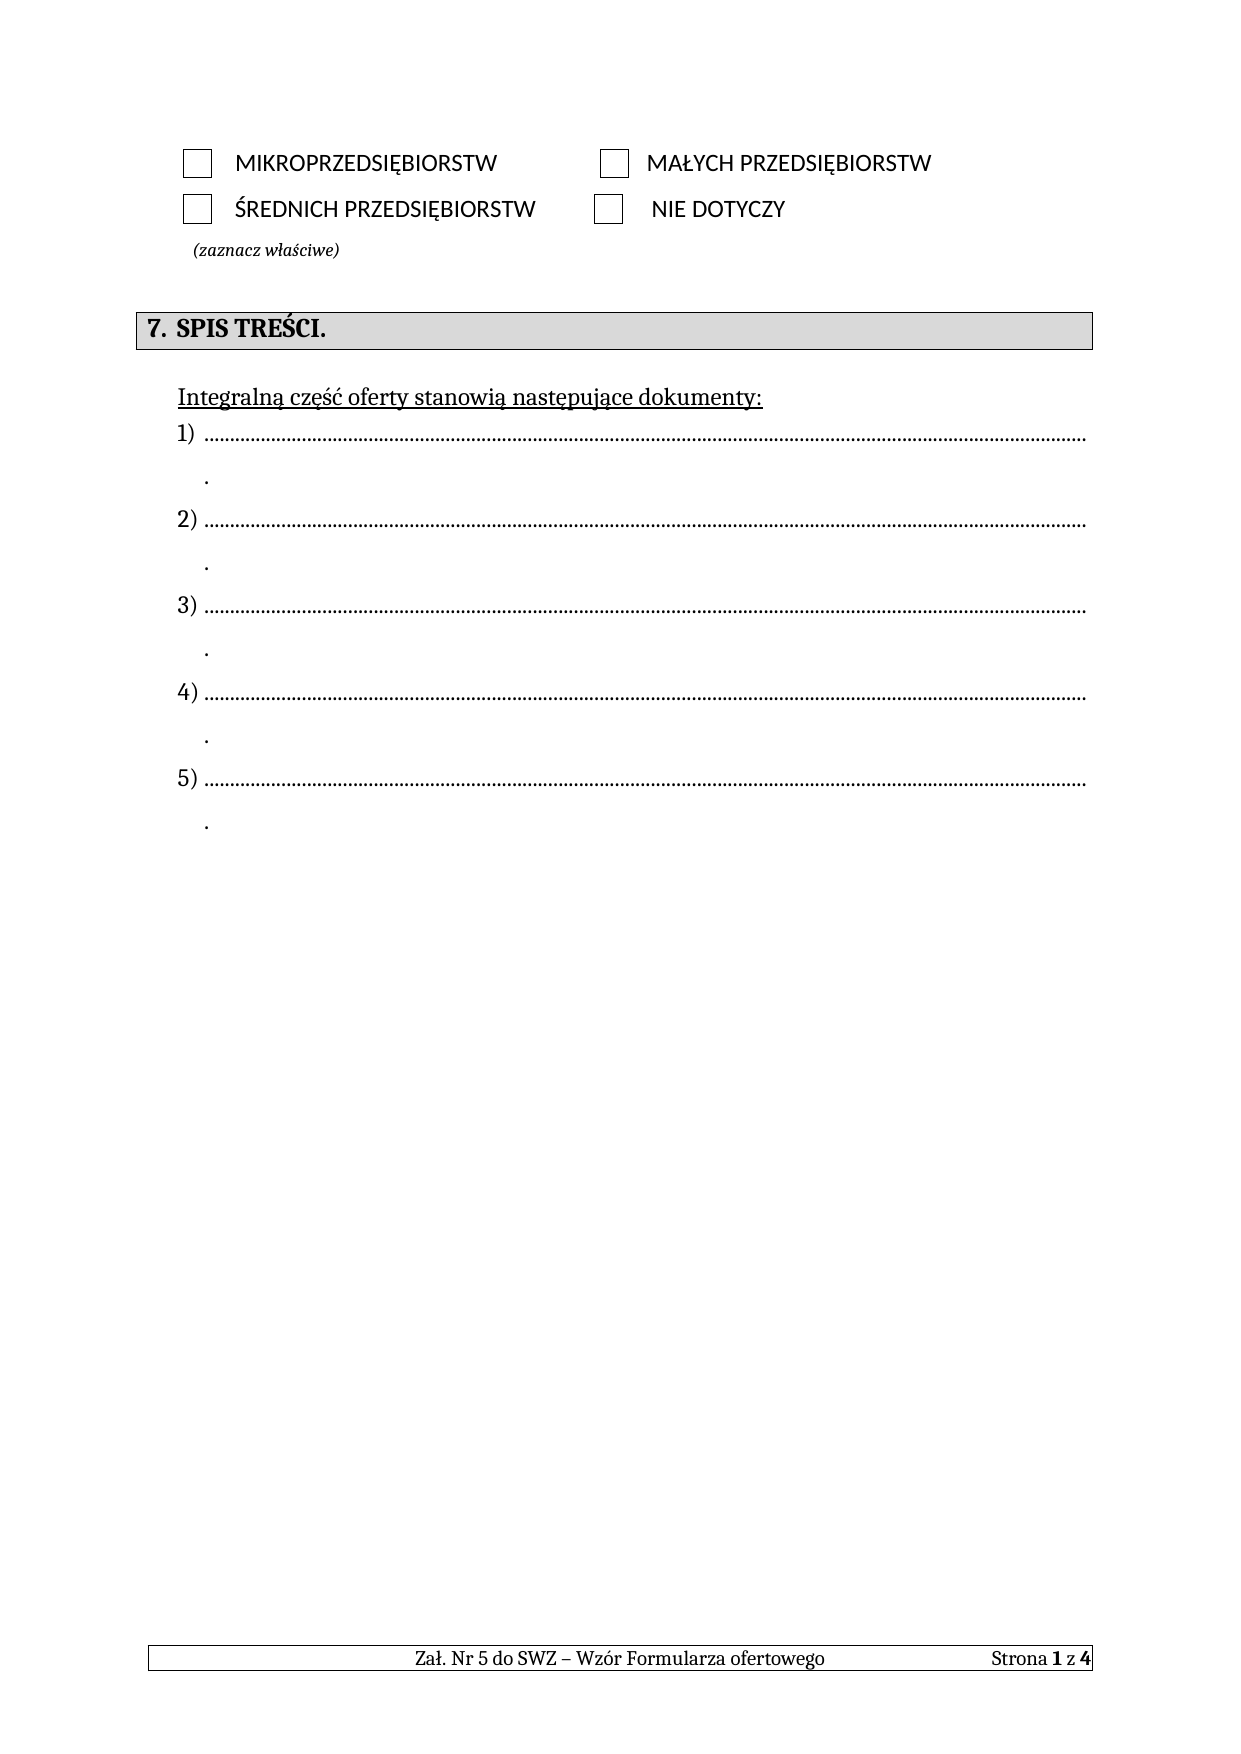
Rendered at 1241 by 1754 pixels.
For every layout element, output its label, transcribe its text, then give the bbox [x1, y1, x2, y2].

list ............................................................................................................................................................................. [177, 419, 1093, 491]
list ............................................................................................................................................................................. [177, 677, 1093, 749]
text (zaznacz właściwe) [177, 239, 1093, 261]
text Integralną część oferty stanowią następujące dokumenty: [148, 383, 1093, 412]
list ............................................................................................................................................................................. [177, 505, 1093, 577]
text MIKROPRZEDSIĘBIORSTW MAŁYCH PRZEDSIĘBIORSTW [148, 148, 1093, 178]
text ŚREDNICH PRZEDSIĘBIORSTW NIE DOTYCZY [148, 193, 1093, 224]
list ............................................................................................................................................................................. [177, 764, 1093, 836]
table_header SPIS TREŚCI. [137, 313, 1092, 349]
list ............................................................................................................................................................................. [177, 591, 1093, 663]
